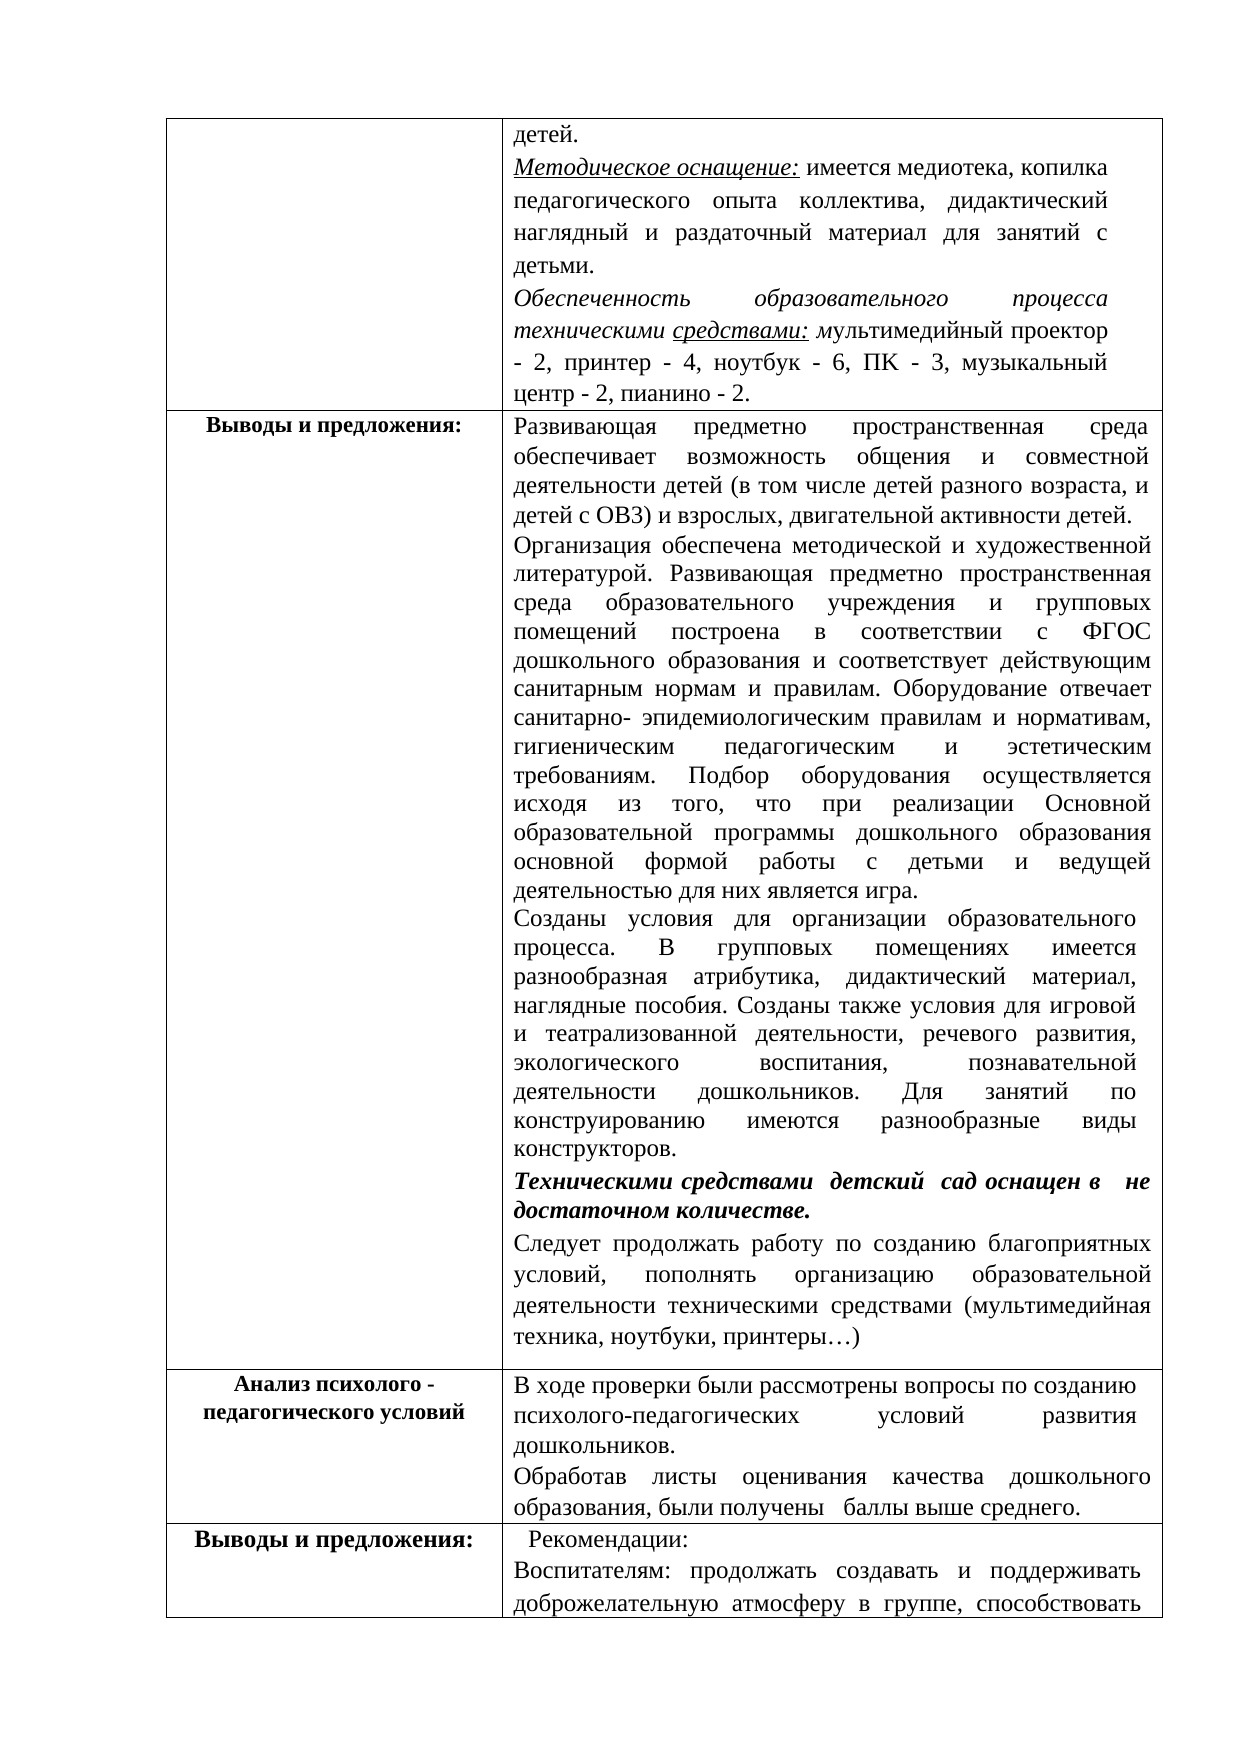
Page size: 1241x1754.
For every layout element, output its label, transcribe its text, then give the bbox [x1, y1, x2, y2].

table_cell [503, 119, 1162, 410]
table_cell Анализ психолого - педагогического условий [167, 1370, 502, 1523]
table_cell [503, 1524, 1162, 1617]
table_cell Развивающая предметно пространственная среда обеспечивает возможность общения и совместной деятельности детей (в том числе детей разного возраста, и детей с OB3) и взрослых, двигательной активности детей. Организация обеспечена методической и художественной литературой. Развивающая предметно пространственная среда образовательного учреждения и групповых помещений построена в соответствии с ФГОС дошкольного образования и соответствует действующим санитарным нормам и правилам. Оборудование отвечает санитарно- эпидемиологическим правилам и нормативам, гигиеническим педагогическим и эстетическим требованиям. Подбор оборудования осуществляется исходя из того, что при реализации Основной образовательной программы дошкольного образования основной формой работы с детьми и ведущей деятельностью для них является игра. Созданы условия для организации образовательного процесса. В групповых помещениях имеется разнообразная атрибутика, дидактический материал, наглядные пособия. Созданы также условия для игровой и театрализованной деятельности, речевого развития, экологического воспитания, познавательной деятельности дошкольников. Для занятий по конструированию имеются разнообразные виды конструкторов. Техническими средствами детский сад оснащен в не достаточном количестве. Следует продолжать работу по созданию благоприятных условий, пополнять организацию образовательной деятельности техническими средствами (мультимедийная техника, ноутбуки, принтеры…) [503, 411, 1162, 1369]
table_cell Выводы и предложения: [167, 411, 502, 1369]
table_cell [167, 1524, 502, 1617]
table_cell В ходе проверки были рассмотрены вопросы по созданию психолого-педагогических условий развития дошкольников. Обработав листы оценивания качества дошкольного образования, были получены баллы выше среднего. [503, 1370, 1162, 1523]
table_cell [167, 119, 502, 410]
